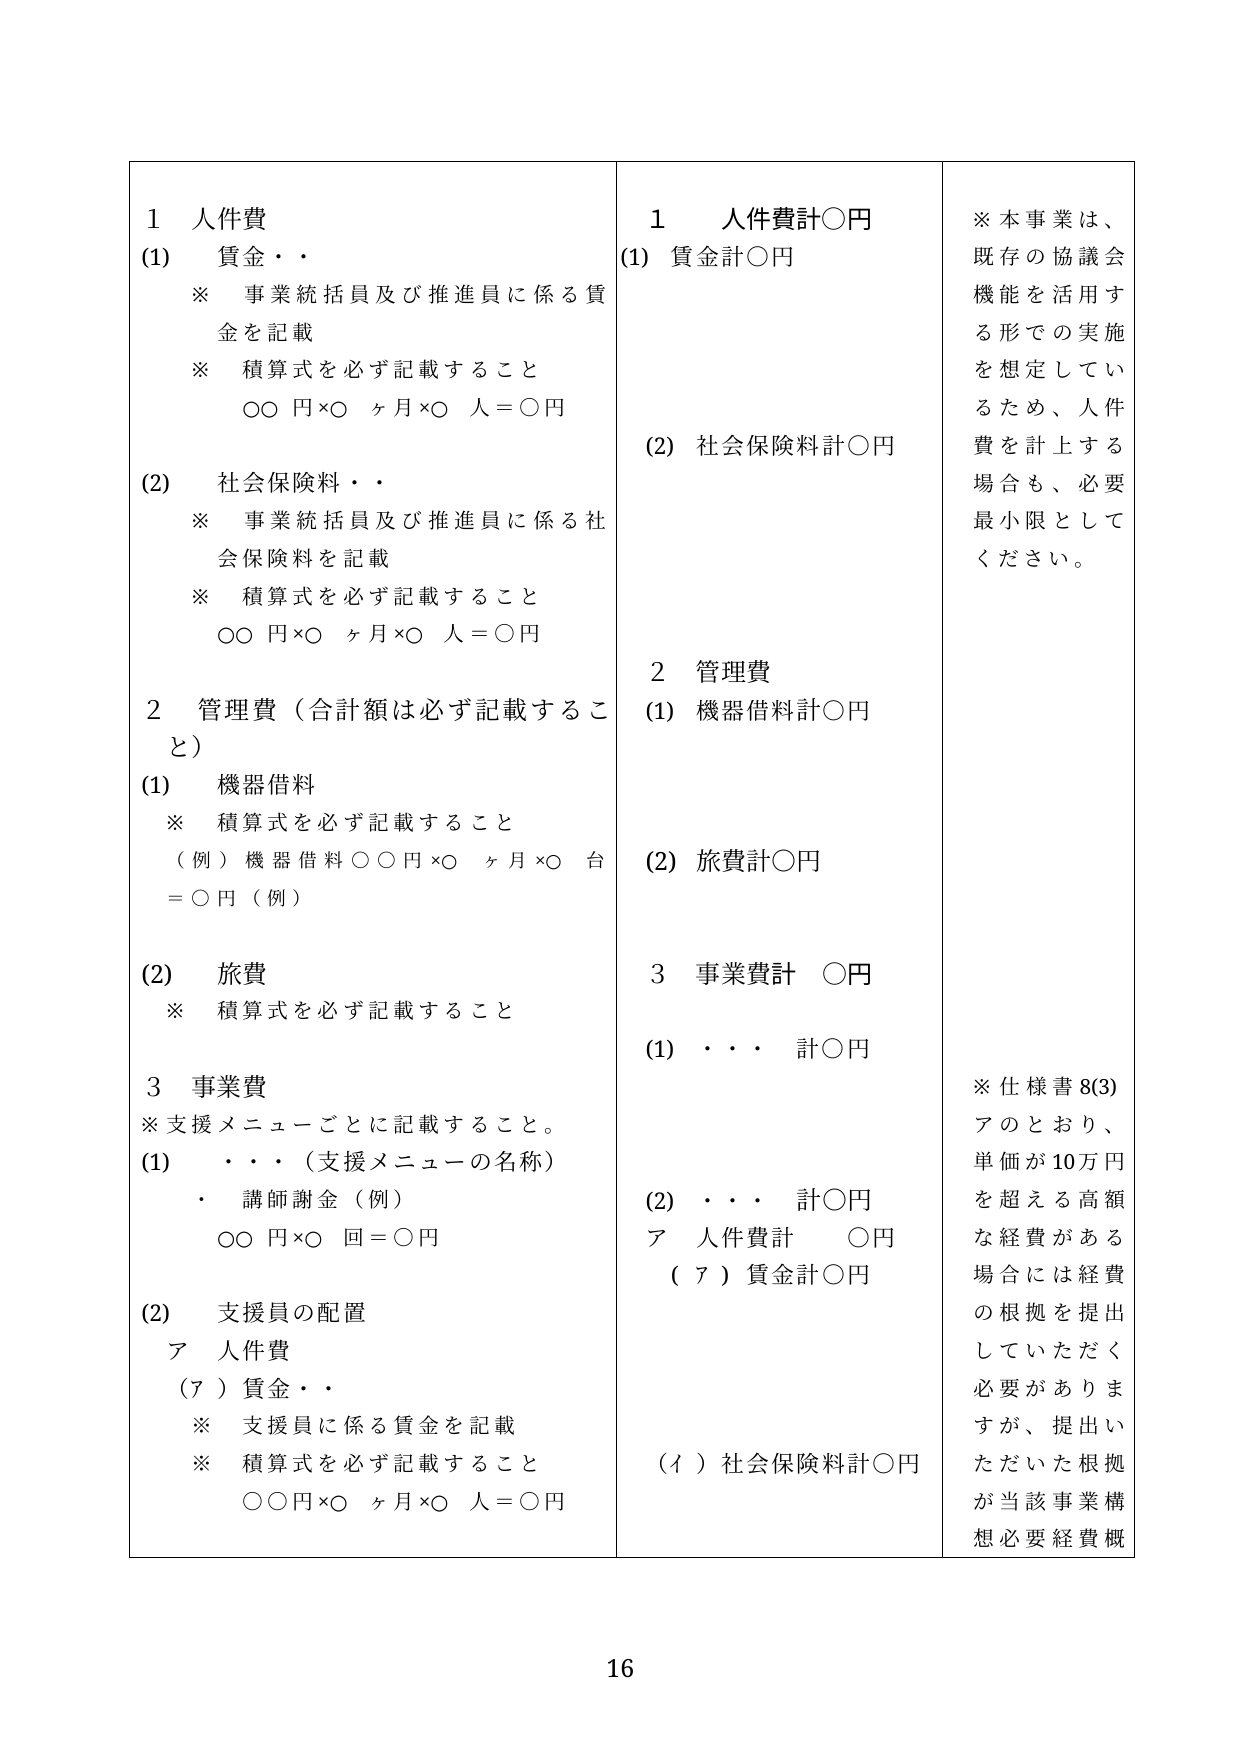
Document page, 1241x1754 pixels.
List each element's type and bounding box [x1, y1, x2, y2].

table_cell [617, 162, 942, 1557]
table_cell [130, 162, 616, 1557]
table_cell [943, 162, 1134, 1557]
